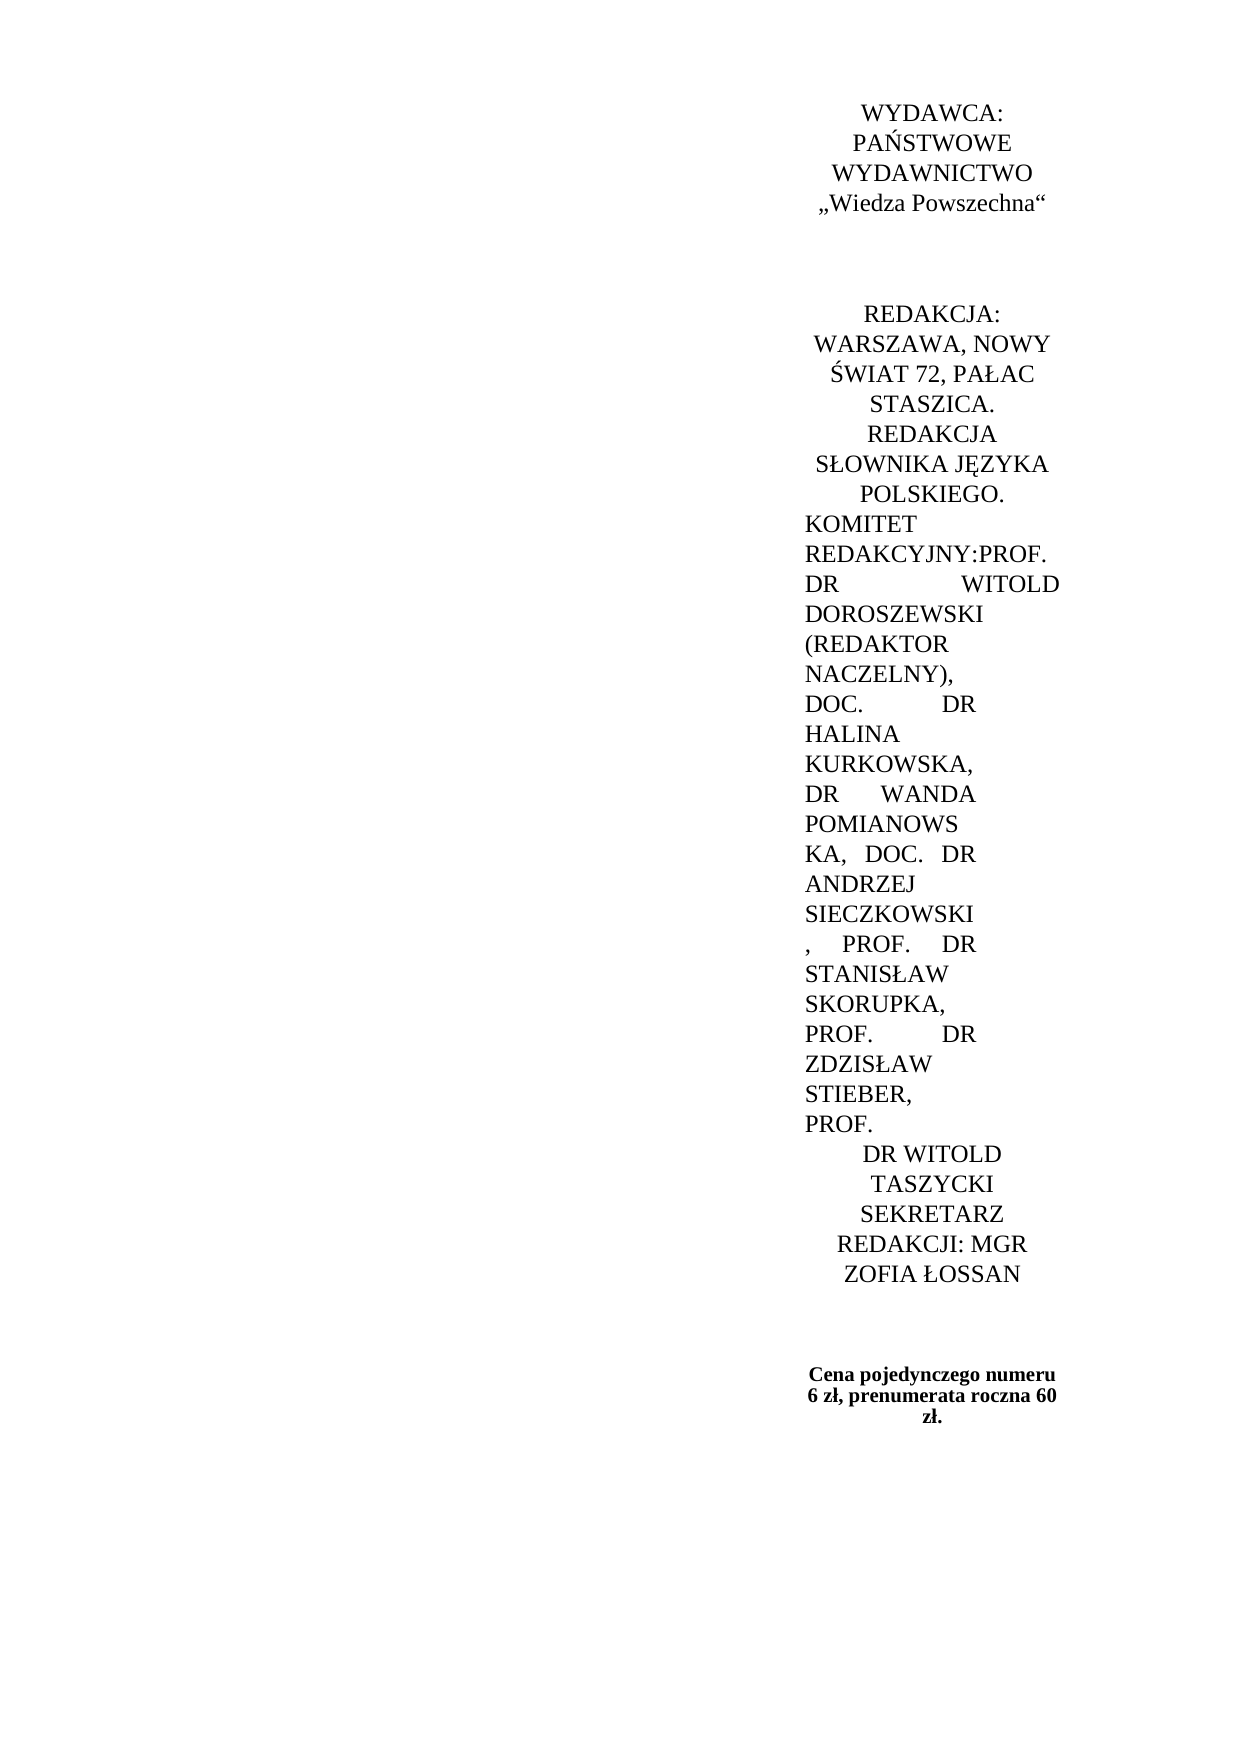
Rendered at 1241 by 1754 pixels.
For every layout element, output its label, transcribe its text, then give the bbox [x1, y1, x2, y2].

text Cena pojedynczego numeru 6 zł, prenumerata roczna 60 zł. [804, 1365, 1059, 1427]
text KOMITET REDAKCYJNY: PROF. DR WITOLD DOROSZEWSKI [804, 509, 1059, 629]
text REDAKCJA SŁOWNIKA JĘZYKA POLSKIEGO. [804, 419, 1059, 509]
text SEKRETARZ REDAKCJI: MGR ZOFIA ŁOSSAN [804, 1199, 1059, 1289]
text (REDAKTOR NACZELNY), DOC. DR HALINA KURKOWSKA, DR WANDA POMIANOWSKA, DOC. DR ANDRZEJ SIECZKOWSKI, PROF. DR STANISŁAW SKORUPKA, PROF. DR ZDZISŁAW STIEBER, PROF. [804, 629, 976, 1139]
text DR WITOLD TASZYCKI [804, 1139, 1059, 1199]
text REDAKCJA: WARSZAWA, NOWY ŚWIAT 72, PAŁAC STASZICA. [804, 299, 1059, 419]
text WYDAWCA: PAŃSTWOWE WYDAWNICTWO „Wiedza Powszechna“ [804, 97, 1059, 217]
